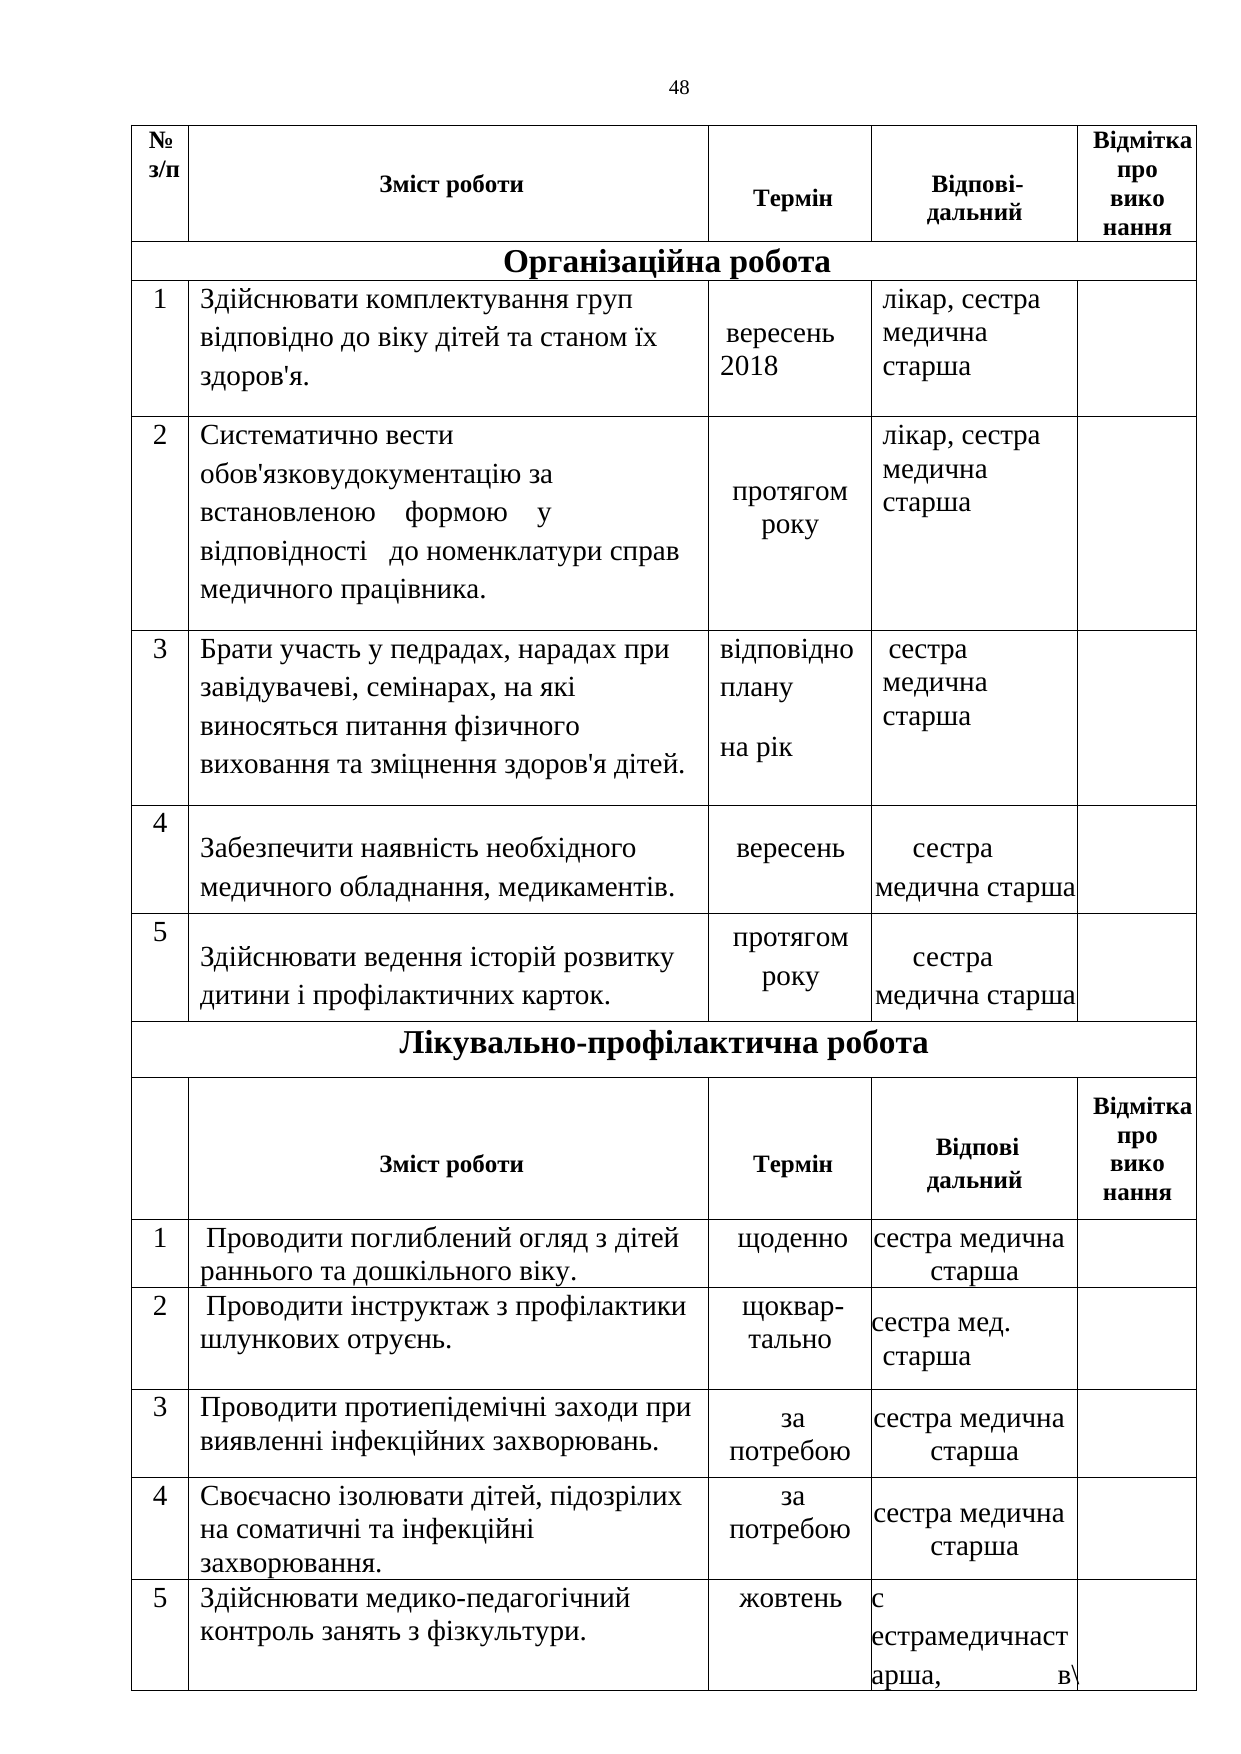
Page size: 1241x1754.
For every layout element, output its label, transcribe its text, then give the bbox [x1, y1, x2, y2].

table_header Зміст роботи [189, 126, 708, 241]
table_cell [1078, 417, 1196, 630]
table_cell Зміст роботи [189, 1078, 708, 1219]
table_cell [132, 1078, 188, 1219]
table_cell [872, 1580, 1077, 1690]
table_cell Проводити інструктаж з профілактики шлункових отруєнь. [189, 1288, 708, 1388]
table_cell 4 [132, 1478, 188, 1579]
table_cell 1 [132, 1220, 188, 1287]
table_cell Відмітка про вико нання [1078, 1078, 1196, 1219]
table_cell Своєчасно ізолювати дітей, підозрілих на соматичні та інфекційні захворювання. [189, 1478, 708, 1579]
table_header № з/п [132, 126, 188, 241]
table_cell за потребою [709, 1478, 871, 1579]
table_cell сестра медична старша [872, 1220, 1077, 1287]
table_cell жовтень квітень [709, 1580, 871, 1690]
table_cell Лікувально-профілактична робота [132, 1022, 1196, 1077]
table_cell 3 [132, 1390, 188, 1477]
table_cell лікар, сестра медична старша [872, 281, 1077, 416]
table_cell сестра медична старша [872, 914, 1077, 1021]
table_cell [1078, 281, 1196, 416]
table_cell сестра медична старша [872, 631, 1077, 804]
table_cell [1078, 806, 1196, 913]
table_cell 4 [132, 806, 188, 913]
table_header Відмітка про вико нання [1078, 126, 1196, 241]
table_cell [1078, 631, 1196, 804]
table_cell вересень 2018 [709, 281, 871, 416]
table_cell [1078, 914, 1196, 1021]
table_cell Організаційна робота [132, 242, 1196, 280]
table_cell Термін [709, 1078, 871, 1219]
table_cell відповідно плану на рік [709, 631, 871, 804]
table_cell Систематично вести обов'язковудокументацію за встановленою формою у відповідності до номенклатури справ медичного працівника. [189, 417, 708, 630]
table_header Відпові-дальний [872, 126, 1077, 241]
table_cell щоквар-тально [709, 1288, 871, 1388]
table_cell Здійснювати комплектування груп відповідно до віку дітей та станом їх здоров'я. [189, 281, 708, 416]
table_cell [189, 1580, 708, 1690]
table_cell 5 [132, 914, 188, 1021]
table_cell за потребою [709, 1390, 871, 1477]
table_cell [1078, 1478, 1196, 1579]
table_cell 2 [132, 417, 188, 630]
table_cell [1078, 1220, 1196, 1287]
table_cell протягом року [709, 914, 871, 1021]
table_cell Проводити поглиблений огляд з дітей раннього та дошкільного віку. [189, 1220, 708, 1287]
table_cell [1078, 1288, 1196, 1388]
table_cell [1078, 1580, 1196, 1690]
table_cell 5 [132, 1580, 188, 1690]
table_cell лікар, сестра медична старша [872, 417, 1077, 630]
table_cell 1 [132, 281, 188, 416]
table_cell вересень [709, 806, 871, 913]
table_cell [1078, 1390, 1196, 1477]
table_cell 3 [132, 631, 188, 804]
table_cell сестра медична старша [872, 806, 1077, 913]
table_cell Відпові дальний [872, 1078, 1077, 1219]
table_cell 2 [132, 1288, 188, 1388]
table_cell сестра медична старша [872, 1478, 1077, 1579]
table_header Термін [709, 126, 871, 241]
table_cell Забезпечити наявність необхідного медичного обладнання, медикаментів. [189, 806, 708, 913]
table_cell Здійснювати ведення історій розвитку дитини і профілактичних карток. [189, 914, 708, 1021]
table_cell Брати участь у педрадах, нарадах при завідувачеві, семінарах, на які виносяться питання фізичного виховання та зміцнення здоров'я дітей. [189, 631, 708, 804]
table_cell щоденно [709, 1220, 871, 1287]
table_cell протягом року [709, 417, 871, 630]
table_cell Проводити протиепідемічні заходи при виявленні інфекційних захворювань. [189, 1390, 708, 1477]
table_cell сестра медична старша [872, 1390, 1077, 1477]
table_cell сестра мед. старша [872, 1288, 1077, 1388]
